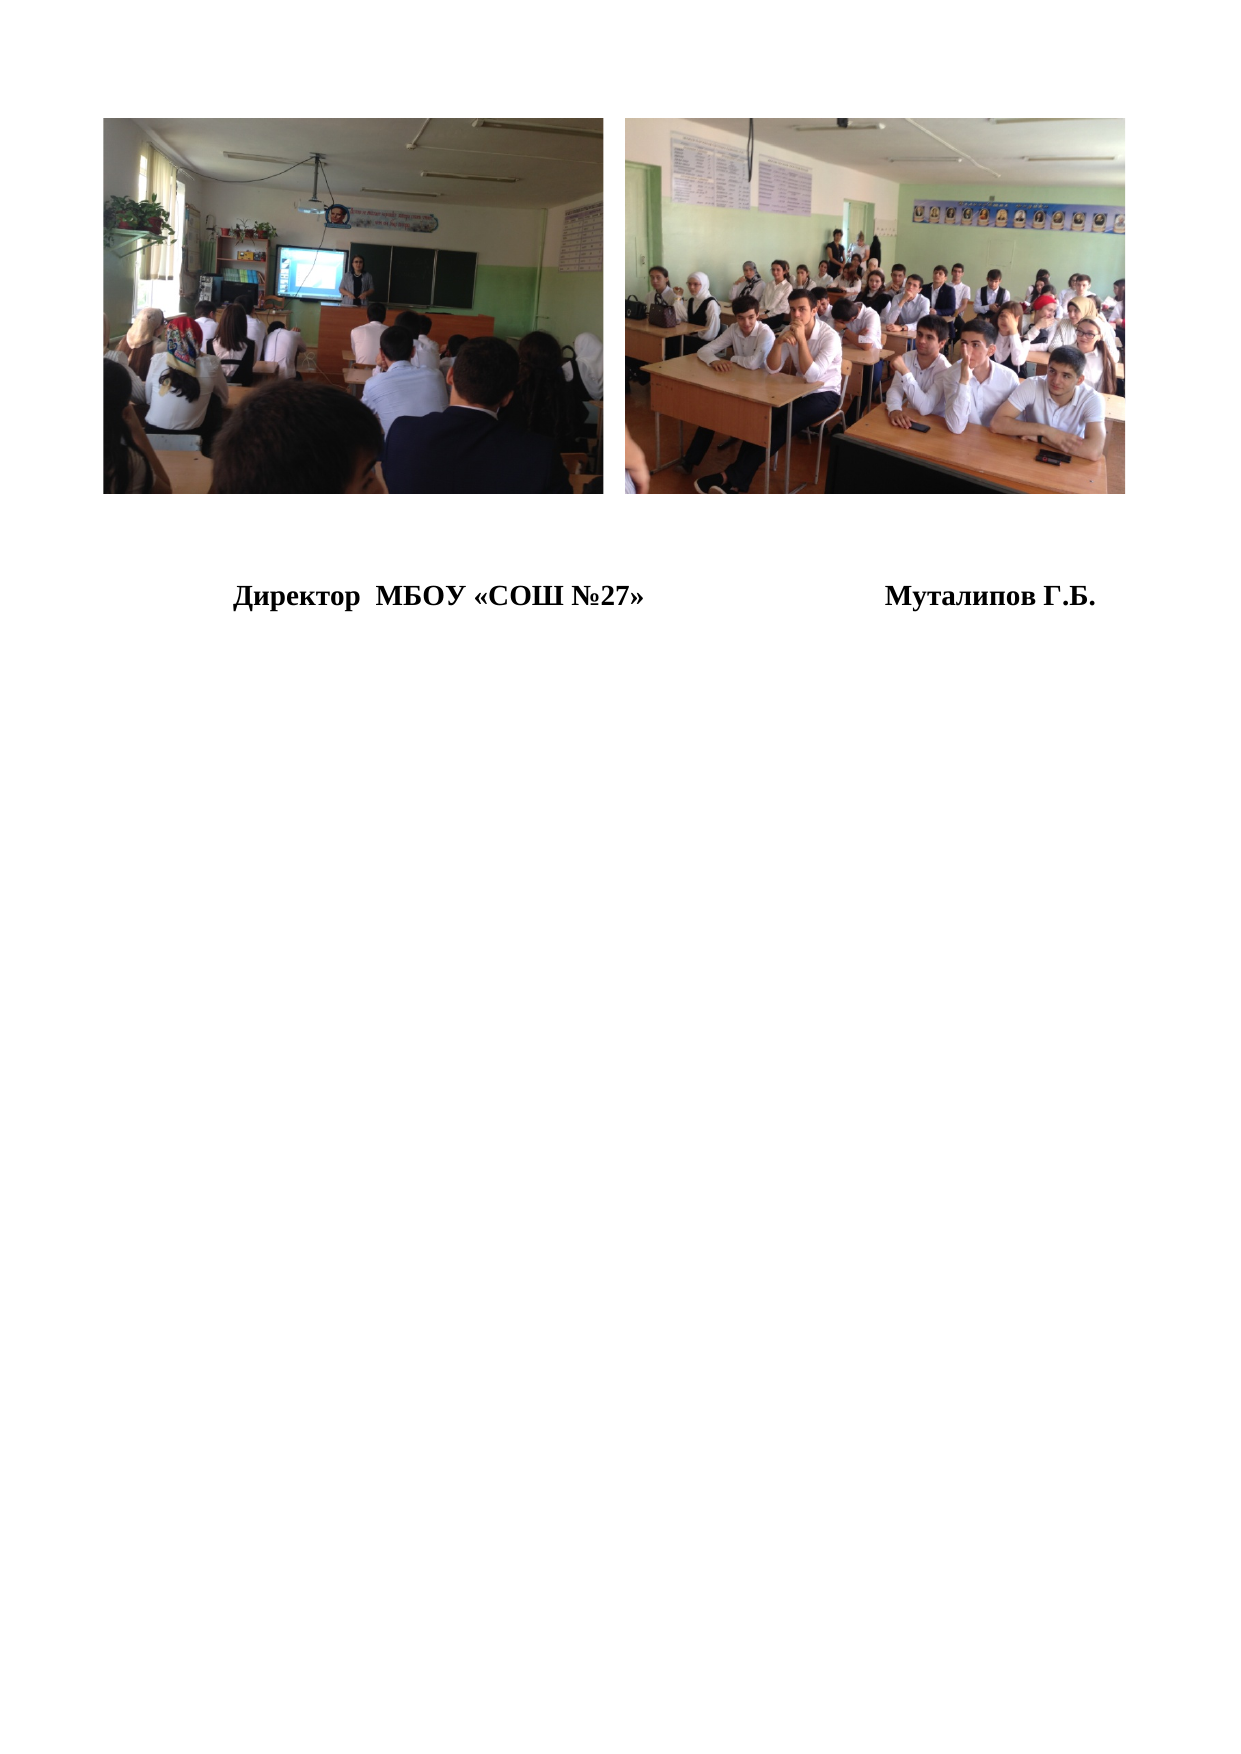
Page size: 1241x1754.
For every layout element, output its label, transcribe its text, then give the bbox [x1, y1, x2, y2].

picture [103, 118, 604, 494]
text Директор МБОУ «СОШ №27» Муталипов Г.Б. [177, 578, 1152, 612]
picture [625, 118, 1126, 494]
